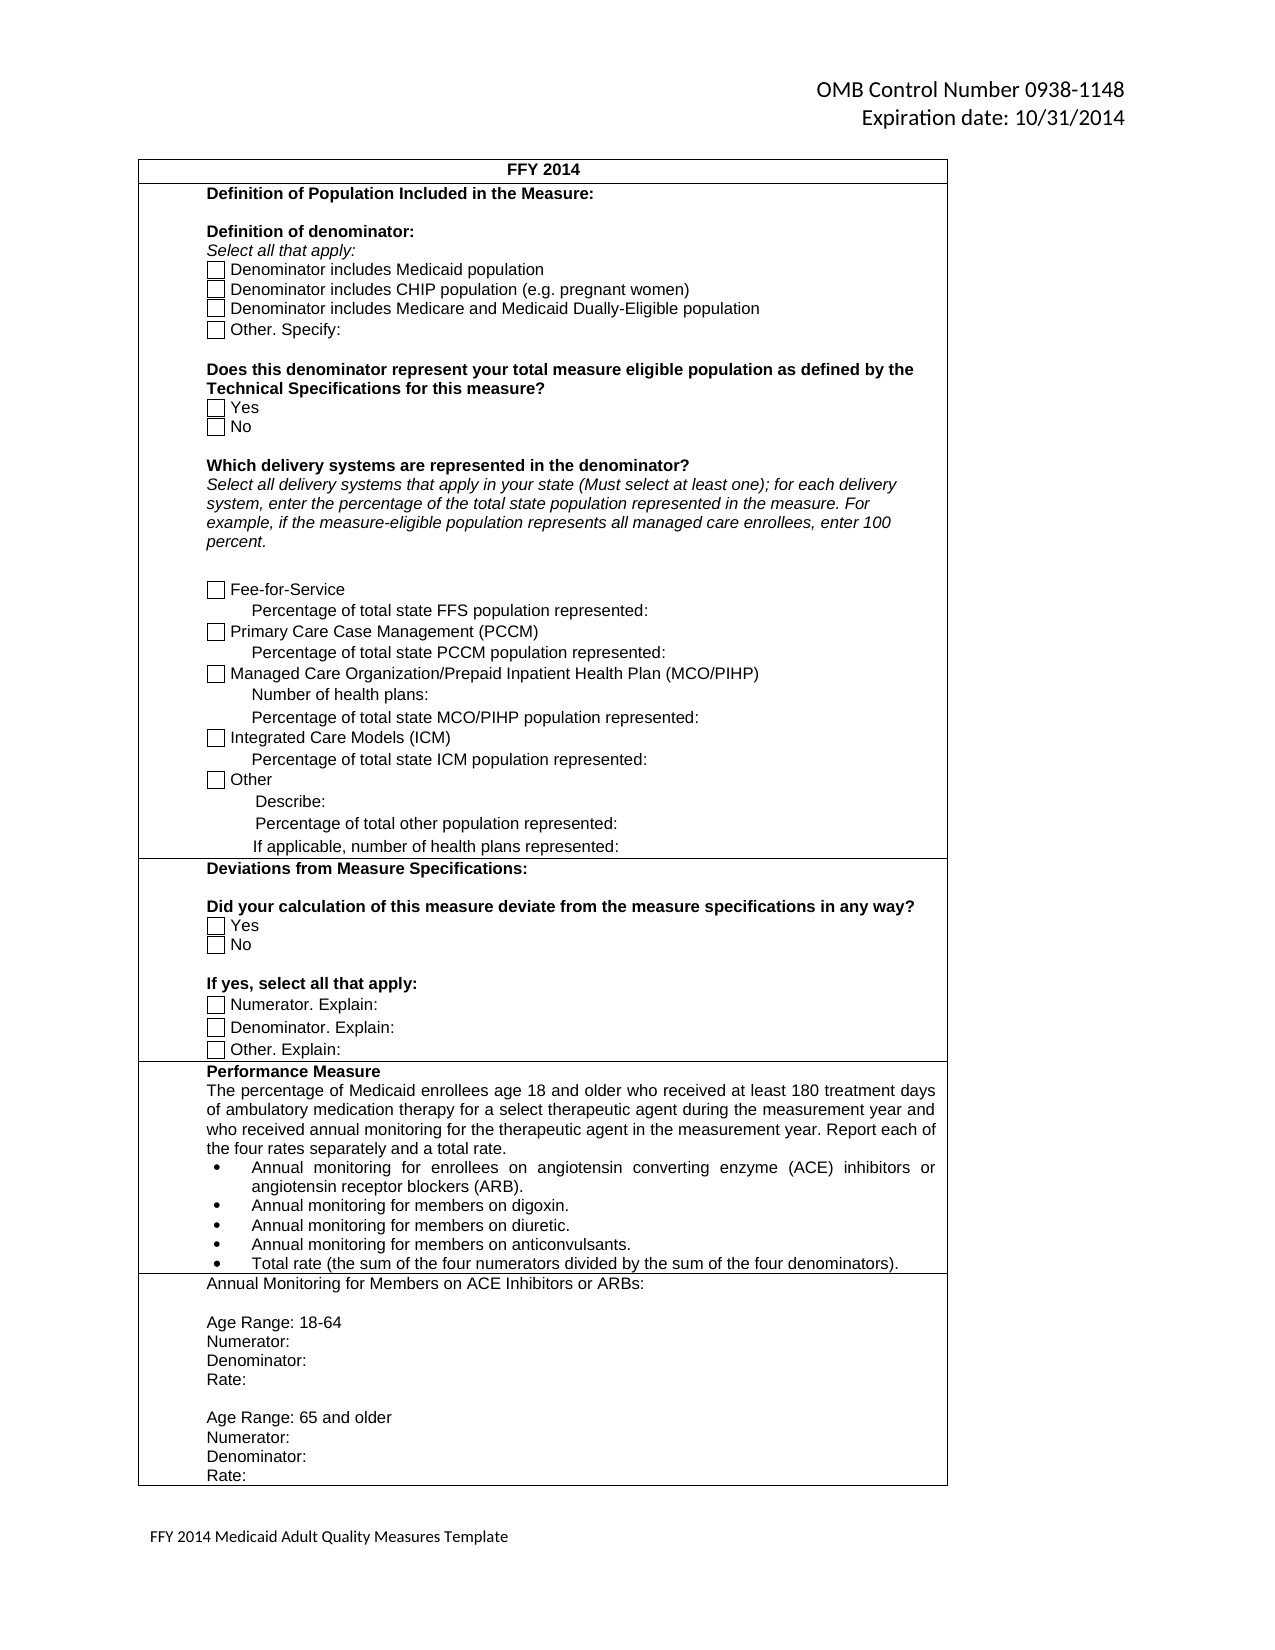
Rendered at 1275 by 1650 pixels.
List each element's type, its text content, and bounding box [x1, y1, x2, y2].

table_cell Definition of Population Included in the Measure: Definition of denominator: Select all that apply: Denominator includes Medicaid population Denominator includes CHIP population (e.g. pregnant women) Denominator includes Medicare and Medicaid Dually-Eligible population Other. Specify: Does this denominator represent your total measure eligible population as defined by the Technical Specifications for this measure? Yes No Which delivery systems are represented in the denominator? Select all delivery systems that apply in your state (Must select at least one); for each delivery system, enter the percentage of the total state population represented in the measure. For example, if the measure-eligible population represents all managed care enrollees, enter 100 percent. Fee-for-Service Percentage of total state FFS population represented: Primary Care Case Management (PCCM) Percentage of total state PCCM population represented: Managed Care Organization/Prepaid Inpatient Health Plan (MCO/PIHP) Number of health plans: Percentage of total state MCO/PIHP population represented: Integrated Care Models (ICM) Percentage of total state ICM population represented: Other Describe: Percentage of total other population represented: If applicable, number of health plans represented: [195, 184, 947, 857]
table_cell [139, 859, 195, 1061]
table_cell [195, 1274, 947, 1485]
table_cell [139, 184, 195, 857]
table_cell Performance Measure The percentage of Medicaid enrollees age 18 and older who received at least 180 treatment days of ambulatory medication therapy for a select therapeutic agent during the measurement year and who received annual monitoring for the therapeutic agent in the measurement year. Report each of the four rates separately and a total rate. Annual monitoring for enrollees on angiotensin converting enzyme (ACE) inhibitors or angiotensin receptor blockers (ARB). Annual monitoring for members on digoxin. Annual monitoring for members on diuretic. Annual monitoring for members on anticonvulsants. Total rate (the sum of the four numerators divided by the sum of the four denominators). [195, 1062, 947, 1273]
table_cell [139, 1274, 195, 1485]
table_cell Deviations from Measure Specifications: Did your calculation of this measure deviate from the measure specifications in any way? Yes No If yes, select all that apply: Numerator. Explain: Denominator. Explain: Other. Explain: [195, 859, 947, 1061]
table_header FFY 2014 [139, 160, 947, 182]
table_cell [139, 1062, 195, 1273]
